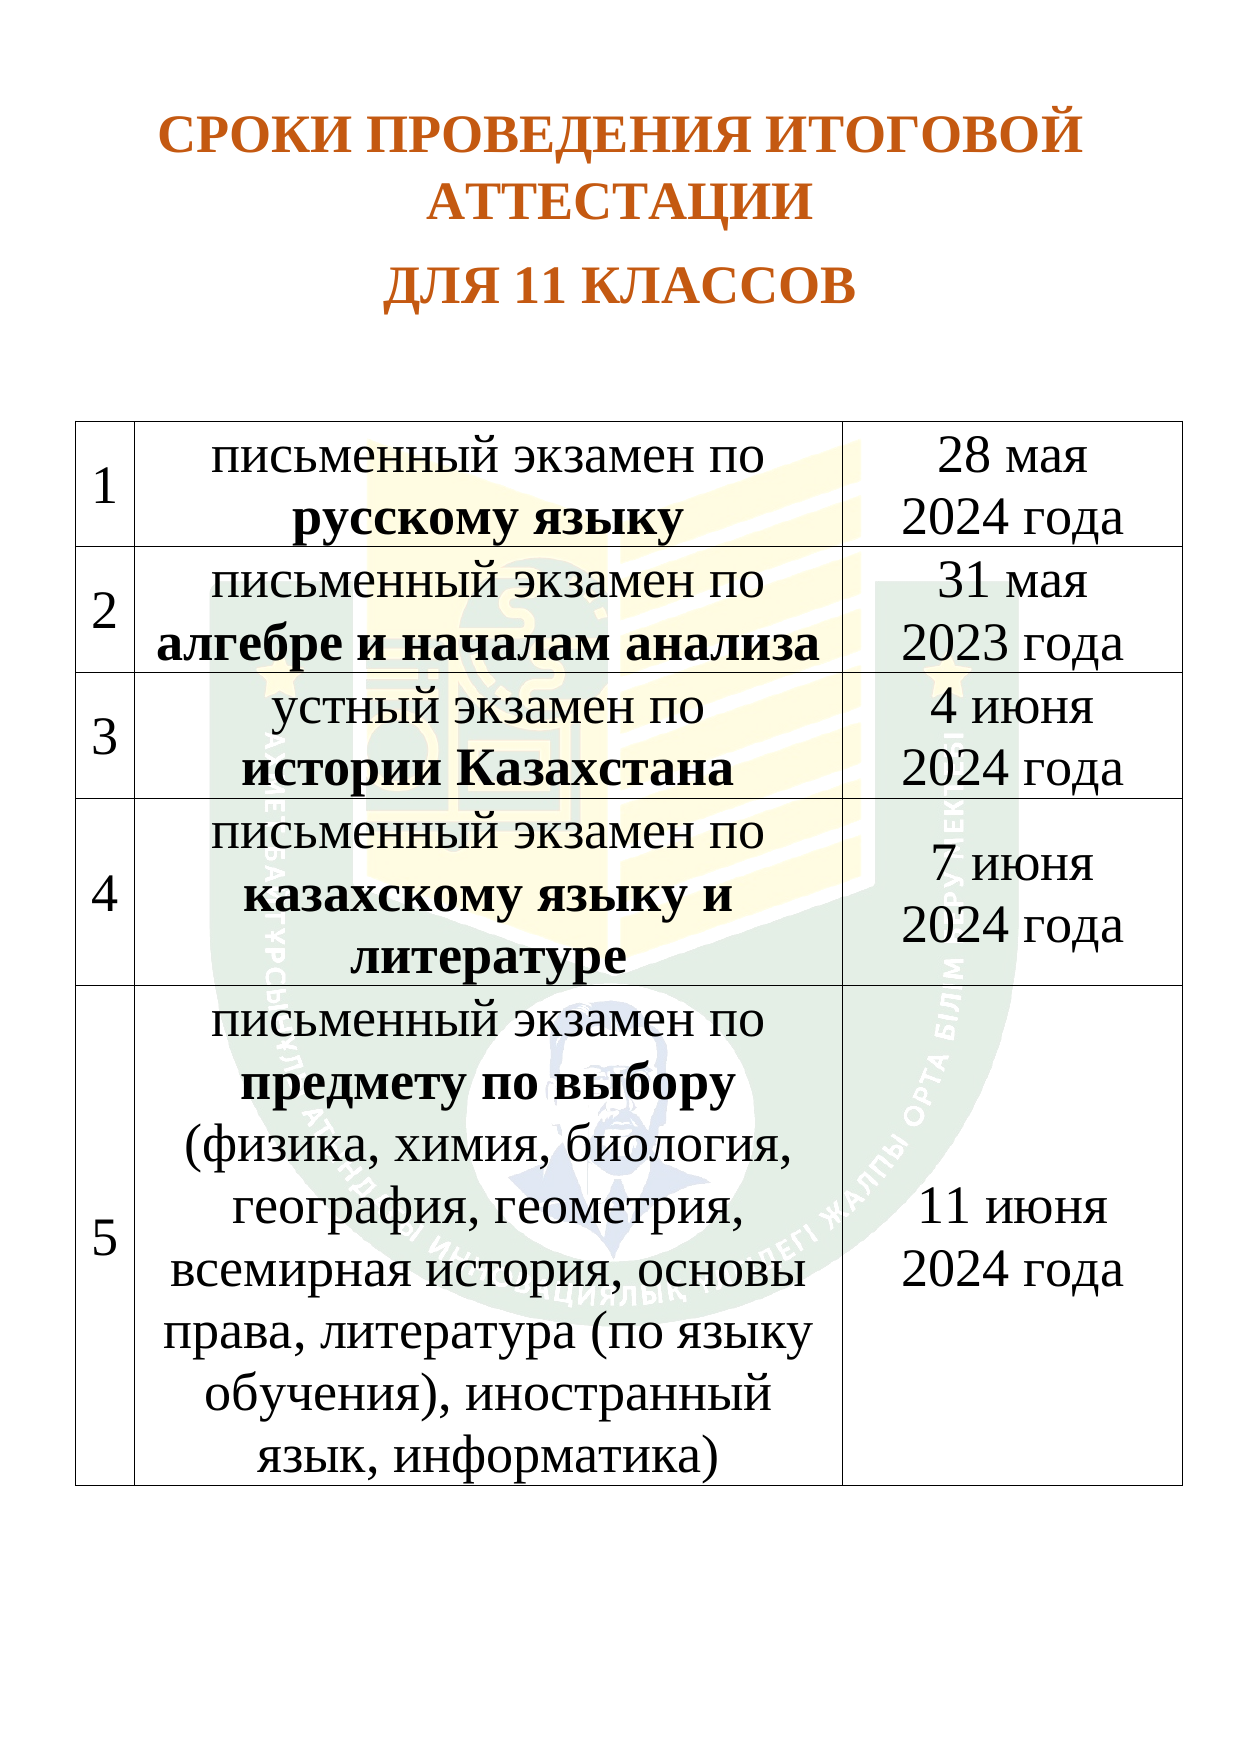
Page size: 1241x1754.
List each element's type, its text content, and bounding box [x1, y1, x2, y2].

text СРОКИ ПРОВЕДЕНИЯ ИТОГОВОЙ АТТЕСТАЦИИ [75, 102, 1165, 231]
table_cell 31 мая 2023 года [843, 547, 1182, 672]
text ДЛЯ 11 КЛАССОВ [75, 253, 1165, 315]
table_cell 4 [76, 799, 134, 985]
table_cell письменный экзамен по казахскому языку и литературе [135, 799, 842, 985]
table_cell 4 июня 2024 года [843, 673, 1182, 797]
table_cell 11 июня 2024 года [843, 986, 1182, 1485]
table_cell 3 [76, 673, 134, 797]
table_header 28 мая 2024 года [843, 422, 1182, 546]
table_cell 2 [76, 547, 134, 672]
table_header 1 [76, 422, 134, 546]
table_cell устный экзамен по истории Казахстана [135, 673, 842, 797]
table_cell письменный экзамен по алгебре и началам анализа [135, 547, 842, 672]
table_cell 7 июня 2024 года [843, 799, 1182, 985]
table_cell письменный экзамен по предмету по выбору (физика, химия, биология, география, геометрия, всемирная история, основы права, литература (по языку обучения), иностранный язык, информатика) [135, 986, 842, 1485]
table_header письменный экзамен по русскому языку [135, 422, 842, 546]
table_cell 5 [76, 986, 134, 1485]
